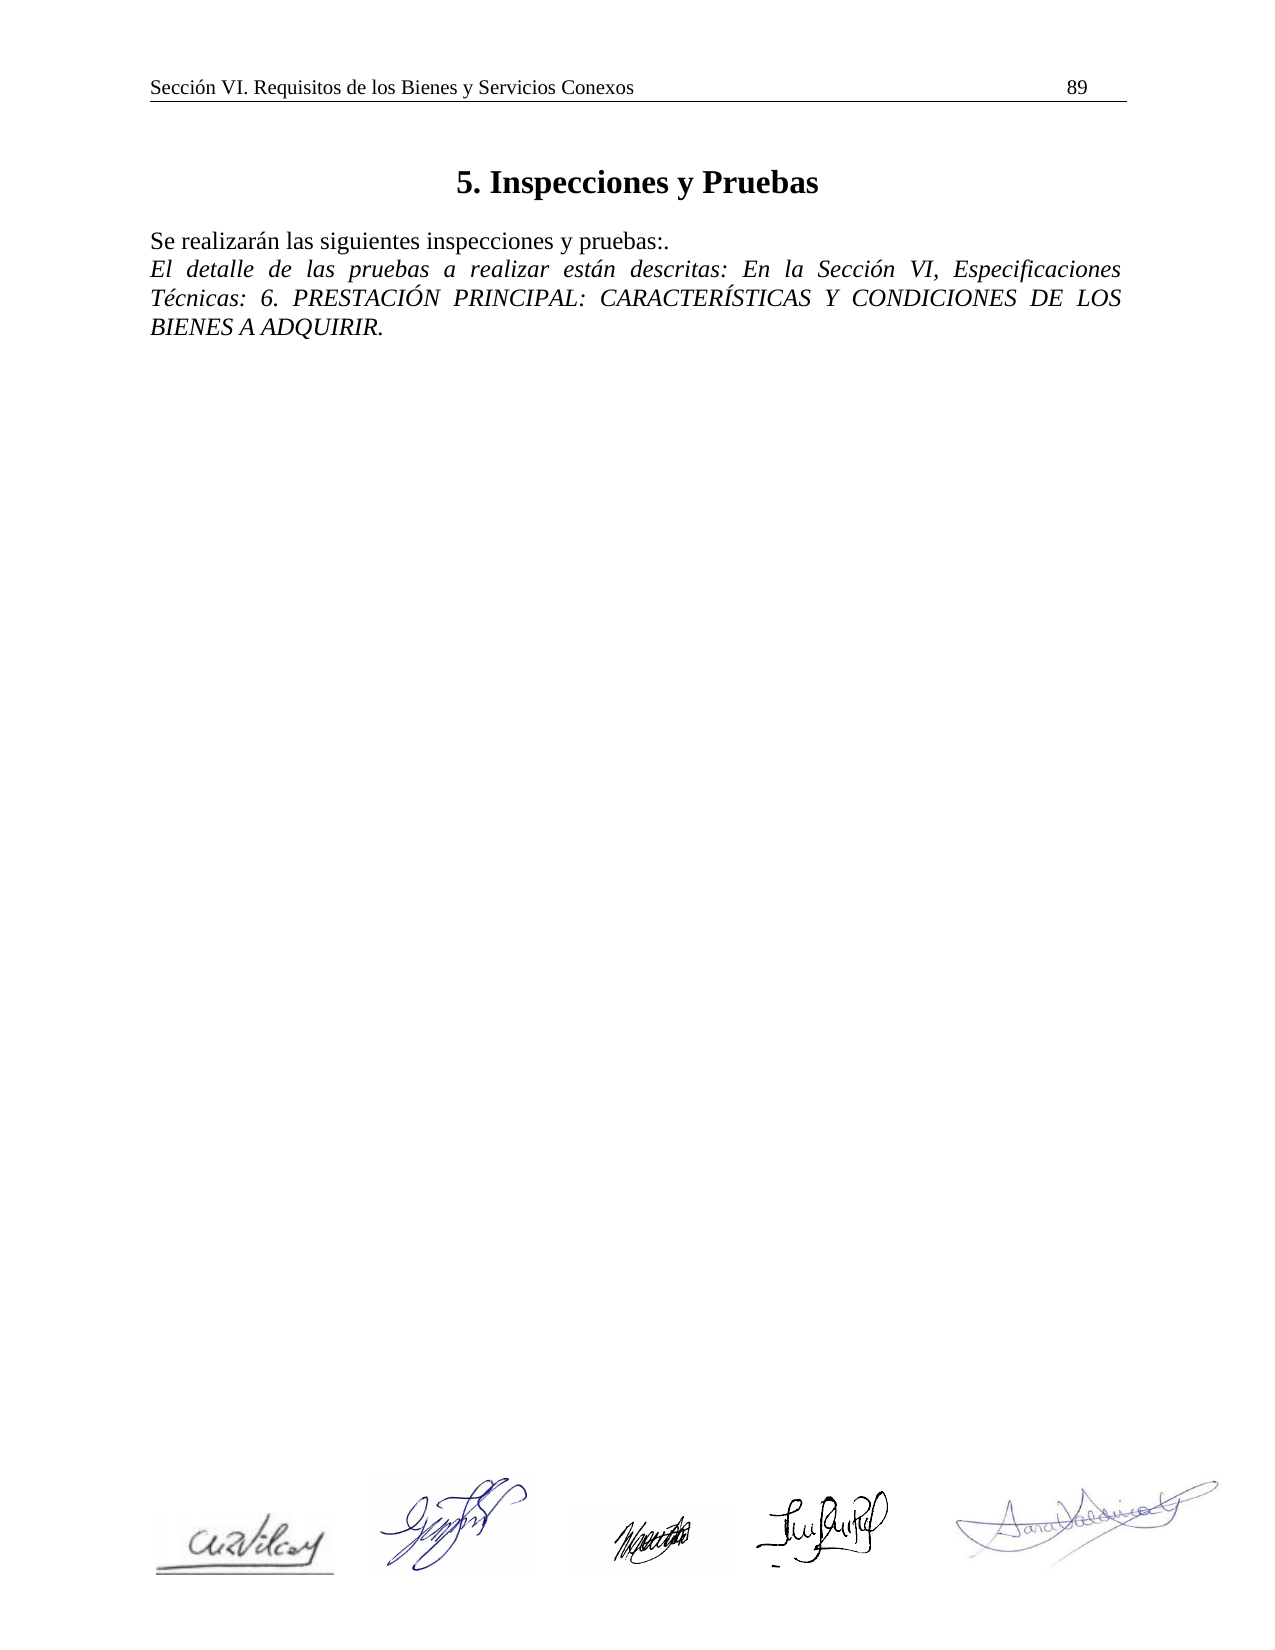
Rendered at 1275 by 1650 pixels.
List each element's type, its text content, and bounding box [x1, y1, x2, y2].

text El detalle de las pruebas a realizar están descritas: En la Sección VI, Especificaciones Técnicas: 6. PRESTACIÓN PRINCIPAL: CARACTERÍSTICAS Y CONDICIONES DE LOS BIENES A ADQUIRIR. [150, 254, 1125, 341]
picture [571, 1503, 734, 1575]
text 5. Inspecciones y Pruebas [150, 162, 1125, 201]
picture [155, 1513, 334, 1575]
picture [955, 1476, 1227, 1571]
text Se realizarán las siguientes inspecciones y pruebas:. [150, 226, 1125, 254]
